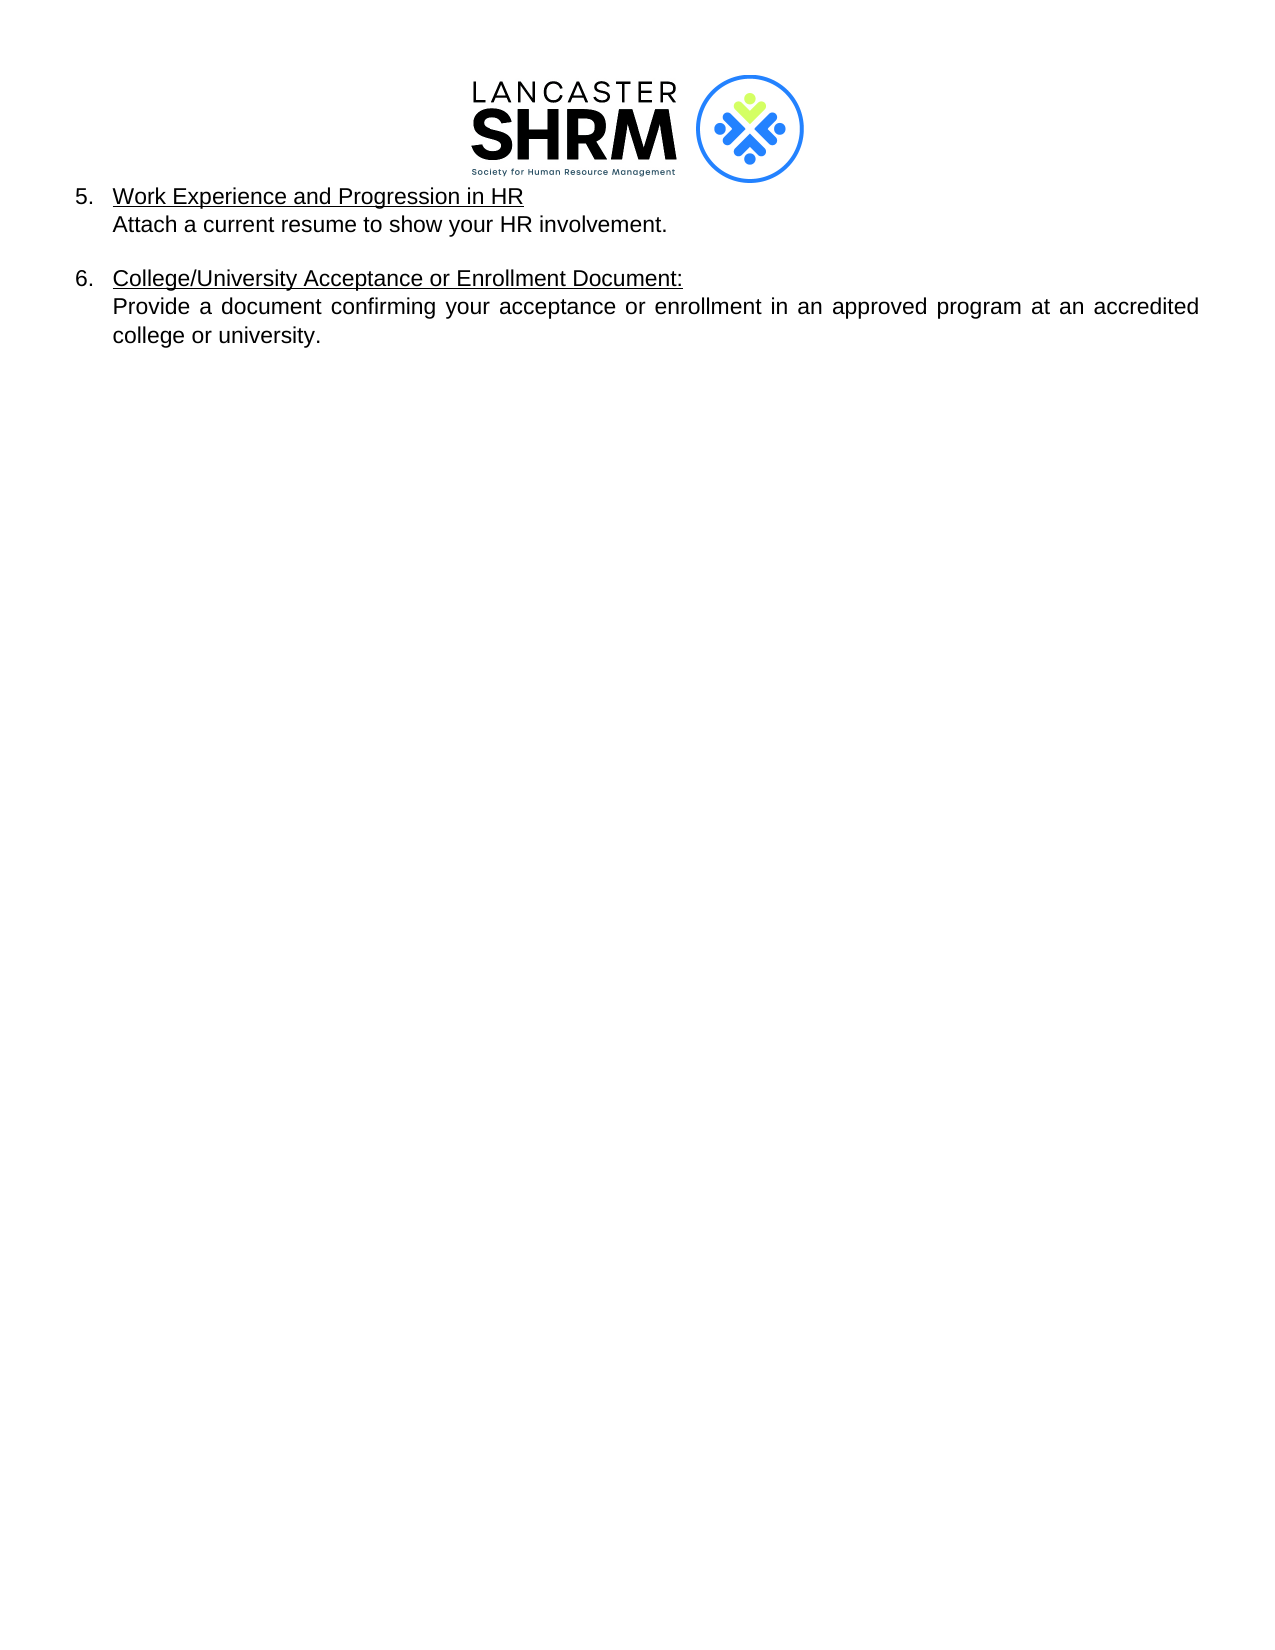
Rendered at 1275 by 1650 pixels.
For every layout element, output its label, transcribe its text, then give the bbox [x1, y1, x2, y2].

list College/University Acceptance or Enrollment Document: [75, 265, 1200, 291]
text Attach a current resume to show your HR involvement. [112, 211, 1200, 238]
list Work Experience and Progression in HR [75, 183, 1200, 209]
text Provide a document confirming your acceptance or enrollment in an approved program at an accredited college or university. [112, 293, 1200, 348]
picture [471, 75, 804, 183]
